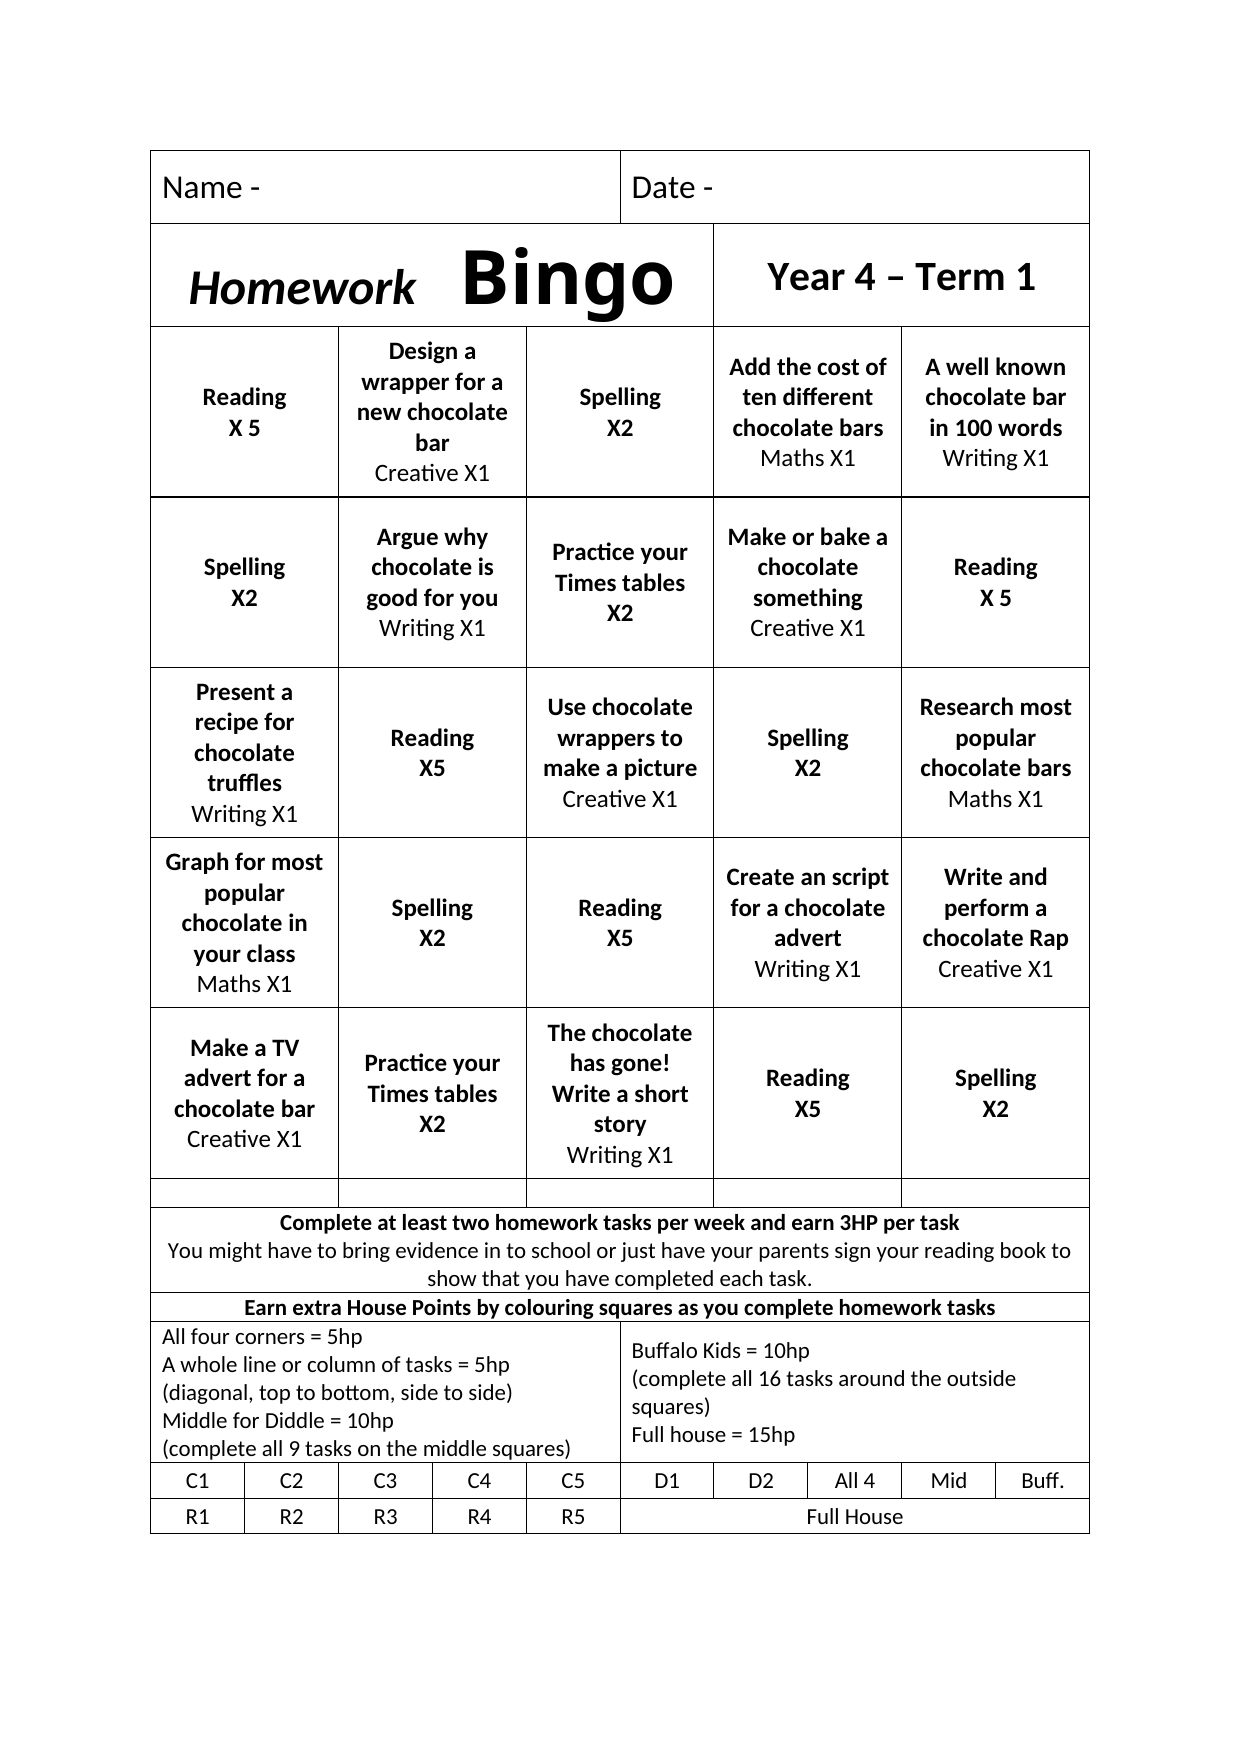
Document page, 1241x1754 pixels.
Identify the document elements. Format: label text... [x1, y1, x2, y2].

table_cell Buffalo Kids = 10hp (complete all 16 tasks around the outside squares) Full house = 15hp [621, 1322, 1089, 1462]
table_cell Reading X5 [527, 838, 713, 1007]
table_cell Use chocolate wrappers to make a picture Creative X1 [527, 668, 713, 837]
table_cell Buff. [996, 1463, 1089, 1497]
table_cell Write and perform a chocolate Rap Creative X1 [902, 838, 1089, 1007]
table_cell C3 [339, 1463, 432, 1497]
table_cell C5 [527, 1463, 620, 1497]
table_cell Full House [621, 1499, 1089, 1533]
table_cell Reading X5 [714, 1008, 901, 1178]
table_cell Spelling X2 [151, 498, 338, 667]
table_cell Practice your Times tables X2 [527, 498, 713, 667]
table_cell Make a TV advert for a chocolate bar Creative X1 [151, 1008, 338, 1178]
table_header Name - [151, 151, 620, 223]
table_cell All 4 [808, 1463, 901, 1497]
table_cell Research most popular chocolate bars Maths X1 [902, 668, 1089, 837]
table_cell R1 [151, 1499, 244, 1533]
table_cell Complete at least two homework tasks per week and earn 3HP per task You might have to bring evidence in to school or just have your parents sign your reading book to show that you have completed each task. [151, 1208, 1089, 1292]
table_cell The chocolate has gone! Write a short story Writing X1 [527, 1008, 713, 1178]
table_cell Spelling X2 [902, 1008, 1089, 1178]
table_cell D2 [714, 1463, 807, 1497]
table_cell Argue why chocolate is good for you Writing X1 [339, 498, 526, 667]
table_cell Reading X 5 [902, 498, 1089, 667]
table_cell [151, 1179, 338, 1207]
table_cell C4 [433, 1463, 526, 1497]
table_cell Reading X 5 [151, 327, 338, 496]
table_cell Present a recipe for chocolate truffles Writing X1 [151, 668, 338, 837]
table_cell Spelling X2 [339, 838, 526, 1007]
table_cell Reading X5 [339, 668, 526, 837]
table_cell R4 [433, 1499, 526, 1533]
table_cell [339, 1179, 526, 1207]
table_cell R3 [339, 1499, 432, 1533]
table_cell Homework Bingo [151, 224, 713, 326]
table_cell [902, 1179, 1089, 1207]
table_cell Mid [902, 1463, 995, 1497]
table_cell Earn extra House Points by colouring squares as you complete homework tasks [151, 1293, 1089, 1321]
table_cell [714, 1179, 901, 1207]
table_cell Graph for most popular chocolate in your class Maths X1 [151, 838, 338, 1007]
table_cell Create an script for a chocolate advert Writing X1 [714, 838, 901, 1007]
table_cell Practice your Times tables X2 [339, 1008, 526, 1178]
table_cell Make or bake a chocolate something Creative X1 [714, 498, 901, 667]
table_cell R2 [245, 1499, 338, 1533]
table_cell Year 4 – Term 1 [714, 224, 1089, 326]
table_cell Spelling X2 [714, 668, 901, 837]
table_cell D1 [621, 1463, 713, 1497]
table_cell Design a wrapper for a new chocolate bar Creative X1 [339, 327, 526, 496]
table_cell Add the cost of ten different chocolate bars Maths X1 [714, 327, 901, 496]
table_header Date - [621, 151, 1089, 223]
table_cell [527, 1179, 713, 1207]
table_cell Spelling X2 [527, 327, 713, 496]
table_cell C1 [151, 1463, 244, 1497]
table_cell R5 [527, 1499, 620, 1533]
table_cell C2 [245, 1463, 338, 1497]
table_cell All four corners = 5hp A whole line or column of tasks = 5hp (diagonal, top to bottom, side to side) Middle for Diddle = 10hp (complete all 9 tasks on the middle squares) [151, 1322, 620, 1462]
table_cell A well known chocolate bar in 100 words Writing X1 [902, 327, 1089, 496]
